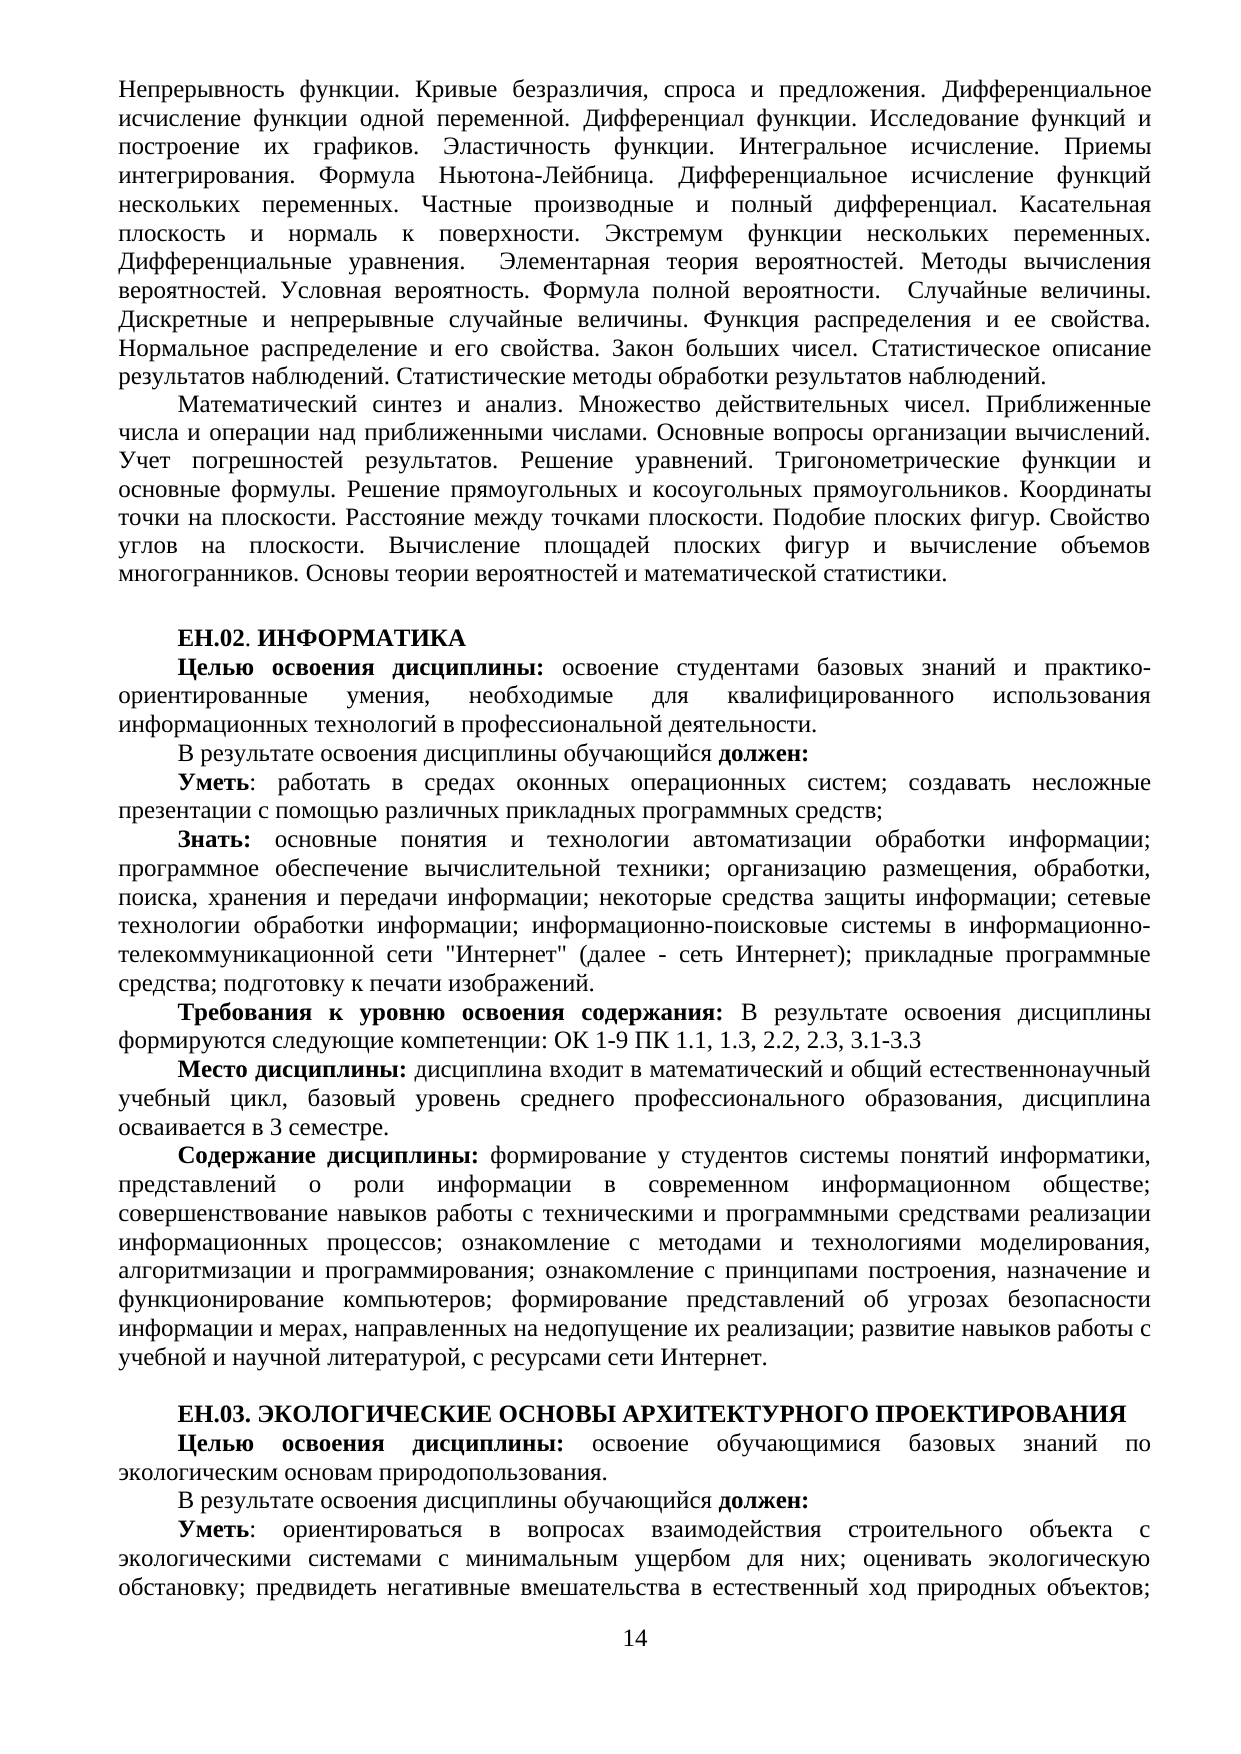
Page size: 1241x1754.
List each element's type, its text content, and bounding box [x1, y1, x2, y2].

text В результате освоения дисциплины обучающийся должен: [118, 1486, 1152, 1514]
text Целью освоения дисциплины: освоение студентами базовых знаний и практико-ориентированные умения, необходимые для квалифицированного использования информационных технологий в профессиональной деятельности. [118, 652, 1152, 738]
text Место дисциплины: дисциплина входит в математический и общий естественнонаучный учебный цикл, базовый уровень среднего профессионального образования, дисциплина осваивается в 3 семестре. [118, 1054, 1152, 1141]
text Требования к уровню освоения содержания: В результате освоения дисциплины формируются следующие компетенции: ОК 1-9 ПК 1.1, 1.3, 2.2, 2.3, 3.1-3.3 [118, 997, 1152, 1054]
text ЕН.02. ИНФОРМАТИКА [118, 623, 1152, 652]
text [118, 1514, 1152, 1601]
text Математический синтез и анализ. Множество действительных чисел. Приближенные числа и операции над приближенными числами. Основные вопросы организации вычислений. Учет погрешностей результатов. Решение уравнений. Тригонометрические функции и основные формулы. Решение прямоугольных и косоугольных прямоугольников. Координаты точки на плоскости. Расстояние между точками плоскости. Подобие плоских фигур. Свойство углов на плоскости. Вычисление площадей плоских фигур и вычисление объемов многогранников. Основы теории вероятностей и математической статистики. [118, 390, 1152, 587]
text В результате освоения дисциплины обучающийся должен: [118, 738, 1152, 767]
text Целью освоения дисциплины: освоение обучающимися базовых знаний по экологическим основам природопользования. [118, 1428, 1152, 1486]
text Содержание дисциплины: формирование у студентов системы понятий информатики, представлений о роли информации в современном информационном обществе; совершенствование навыков работы с техническими и программными средствами реализации информационных процессов; ознакомление с методами и технологиями моделирования, алгоритмизации и программирования; ознакомление с принципами построения, назначение и функционирование компьютеров; формирование представлений об угрозах безопасности информации и мерах, направленных на недопущение их реализации; развитие навыков работы с учебной и научной литературой, с ресурсами сети Интернет. [118, 1141, 1152, 1371]
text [118, 74, 1152, 390]
text ЕН.03. ЭКОЛОГИЧЕСКИЕ ОСНОВЫ АРХИТЕКТУРНОГО ПРОЕКТИРОВАНИЯ [118, 1399, 1152, 1428]
text Уметь: работать в средах оконных операционных систем; создавать несложные презентации с помощью различных прикладных программных средств; [118, 767, 1152, 824]
text Знать: основные понятия и технологии автоматизации обработки информации; программное обеспечение вычислительной техники; организацию размещения, обработки, поиска, хранения и передачи информации; некоторые средства защиты информации; сетевые технологии обработки информации; информационно-поисковые системы в информационно-телекоммуникационной сети "Интернет" (далее - сеть Интернет); прикладные программные средства; подготовку к печати изображений. [118, 824, 1152, 997]
